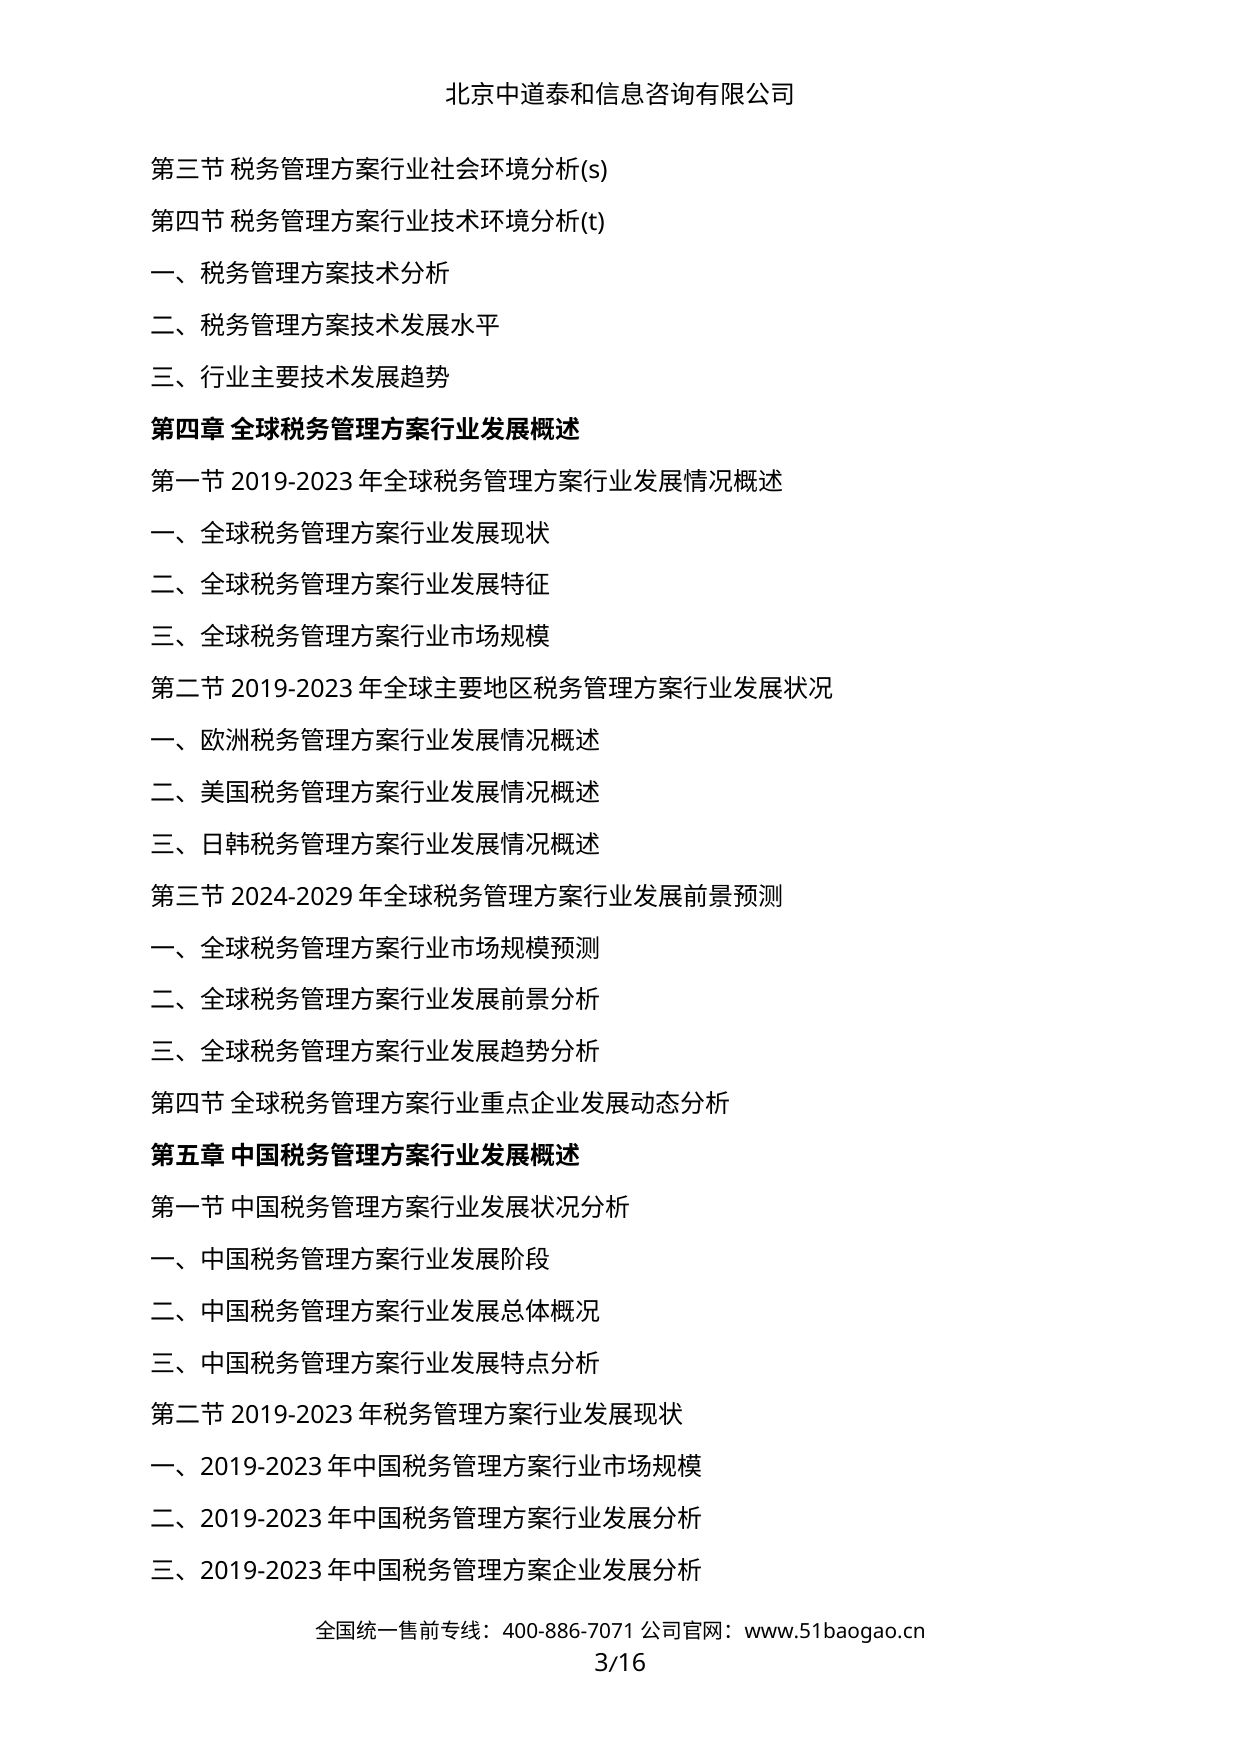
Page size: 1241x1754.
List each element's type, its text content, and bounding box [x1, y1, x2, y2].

text 三、行业主要技术发展趋势 [150, 357, 1090, 394]
text 第二节 2019-2023年税务管理方案行业发展现状 [150, 1395, 1090, 1431]
text 三、2019-2023年中国税务管理方案企业发展分析 [150, 1551, 1090, 1587]
text 二、全球税务管理方案行业发展特征 [150, 565, 1090, 601]
text 第四章 全球税务管理方案行业发展概述 [150, 409, 1090, 446]
text 第四节 全球税务管理方案行业重点企业发展动态分析 [150, 1084, 1090, 1120]
text 第三节 税务管理方案行业社会环境分析(s) [150, 150, 1090, 186]
text 二、中国税务管理方案行业发展总体概况 [150, 1291, 1090, 1327]
text 一、全球税务管理方案行业市场规模预测 [150, 928, 1090, 964]
text 三、全球税务管理方案行业发展趋势分析 [150, 1032, 1090, 1068]
text 三、日韩税务管理方案行业发展情况概述 [150, 824, 1090, 861]
text 第一节 中国税务管理方案行业发展状况分析 [150, 1187, 1090, 1224]
text 二、美国税务管理方案行业发展情况概述 [150, 772, 1090, 809]
text 第四节 税务管理方案行业技术环境分析(t) [150, 202, 1090, 238]
text 二、全球税务管理方案行业发展前景分析 [150, 980, 1090, 1016]
text 一、税务管理方案技术分析 [150, 254, 1090, 290]
text 第一节 2019-2023年全球税务管理方案行业发展情况概述 [150, 461, 1090, 497]
text 一、2019-2023年中国税务管理方案行业市场规模 [150, 1447, 1090, 1483]
text 第二节 2019-2023年全球主要地区税务管理方案行业发展状况 [150, 669, 1090, 705]
text 一、欧洲税务管理方案行业发展情况概述 [150, 721, 1090, 757]
text 二、税务管理方案技术发展水平 [150, 306, 1090, 342]
text 第三节 2024-2029年全球税务管理方案行业发展前景预测 [150, 876, 1090, 912]
text 三、全球税务管理方案行业市场规模 [150, 617, 1090, 653]
text 二、2019-2023年中国税务管理方案行业发展分析 [150, 1499, 1090, 1535]
text 三、中国税务管理方案行业发展特点分析 [150, 1343, 1090, 1379]
text 一、全球税务管理方案行业发展现状 [150, 513, 1090, 549]
text 一、中国税务管理方案行业发展阶段 [150, 1239, 1090, 1276]
text 第五章 中国税务管理方案行业发展概述 [150, 1136, 1090, 1172]
